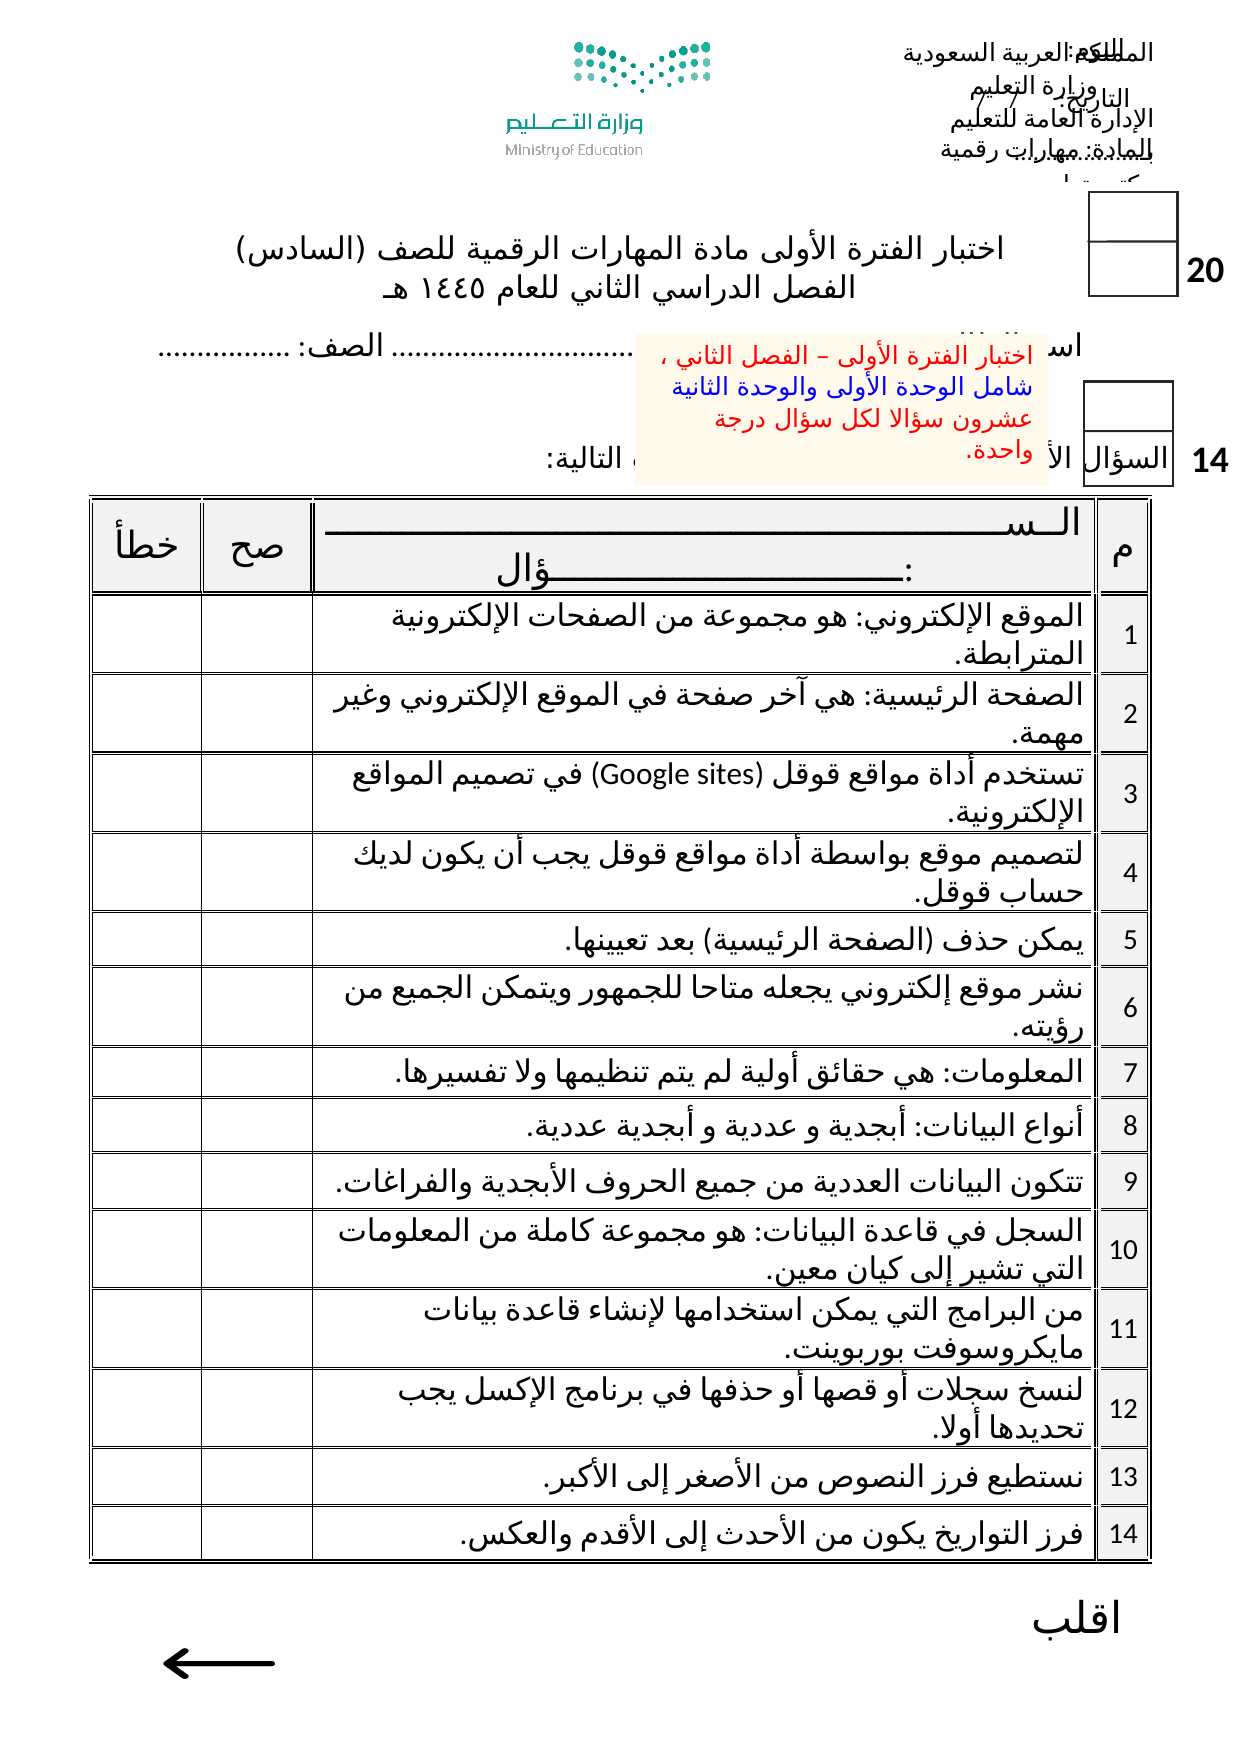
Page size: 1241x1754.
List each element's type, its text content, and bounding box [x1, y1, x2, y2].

table_cell تتكون البيانات العددية من جميع الحروف الأبجدية والفراغات. [313, 1151, 1095, 1208]
text السؤال الأول / ضع صح أو خطأ أمام العبارات التالية: [71, 441, 635, 475]
table_cell 2 [1096, 672, 1149, 751]
table_cell [93, 755, 201, 831]
table_cell [202, 1290, 312, 1367]
picture [497, 35, 713, 166]
table_cell [202, 834, 312, 910]
table_cell 6 [1096, 965, 1149, 1044]
table_cell [202, 1154, 312, 1208]
table_cell الصفحة الرئيسية: هي آخر صفحة في الموقع الإلكتروني وغير مهمة. [313, 672, 1096, 751]
table_cell [202, 675, 312, 751]
table_cell [93, 968, 201, 1044]
table_cell أنواع البيانات: أبجدية و عددية و أبجدية عددية. [313, 1096, 1095, 1151]
table_cell [202, 1370, 312, 1446]
text اختبار الفترة الأولى مادة المهارات الرقمية للصف (السادس) الفصل الدراسي الثاني للعام ١٤٤٥ هـ [71, 231, 1169, 306]
table_cell 5 [1096, 910, 1149, 965]
table_header م [1096, 496, 1149, 591]
table_cell [93, 1211, 201, 1287]
table_cell 13 [1096, 1446, 1149, 1503]
table_cell 10 [1096, 1208, 1149, 1287]
table_cell السجل في قاعدة البيانات: هو مجموعة كاملة من المعلومات التي تشير إلى كيان معين. [313, 1208, 1096, 1287]
table_header الــســــــــــــــــــــــــــــــــــــــــــــــــــــــــــــــــــــــــــــــــــــــــــــــؤال: [313, 499, 1094, 591]
table_cell [93, 1290, 201, 1367]
table_cell نستطيع فرز النصوص من الأصغر إلى الأكبر. [313, 1446, 1096, 1503]
table_cell [93, 913, 201, 965]
table_cell [202, 968, 312, 1044]
picture [158, 1620, 280, 1707]
table_cell 4 [1098, 831, 1147, 910]
table_cell 9 [1098, 1151, 1147, 1208]
table_cell [202, 1507, 312, 1559]
text اسم الطالب: .................................................................. الصف: ................. [71, 326, 1169, 364]
table_cell 11 [1096, 1287, 1149, 1367]
table_cell [93, 1099, 201, 1151]
table_cell [202, 1449, 312, 1503]
table_cell 7 [1098, 1045, 1147, 1096]
table_cell [93, 1370, 201, 1446]
table_cell [93, 675, 201, 751]
table_cell يمكن حذف (الصفحة الرئيسية) بعد تعيينها. [313, 910, 1096, 965]
table_cell 14 [1098, 1504, 1149, 1559]
table_cell [93, 834, 201, 910]
table_cell [202, 1211, 312, 1287]
table_cell [202, 596, 312, 672]
table_cell لتصميم موقع بواسطة أداة مواقع قوقل يجب أن يكون لديك حساب قوقل. [313, 831, 1095, 910]
table_cell 3 [1098, 751, 1147, 831]
table_cell [93, 1048, 201, 1096]
table_cell 8 [1098, 1096, 1147, 1151]
table_header صح [202, 496, 313, 591]
table_cell [202, 1099, 312, 1151]
table_cell [202, 1048, 312, 1096]
table_cell الموقع الإلكتروني: هو مجموعة من الصفحات الإلكترونية المترابطة. [313, 591, 1096, 672]
table_cell من البرامج التي يمكن استخدامها لإنشاء قاعدة بيانات مايكروسوفت بوربوينت. [313, 1287, 1096, 1367]
table_cell لنسخ سجلات أو قصها أو حذفها في برنامج الإكسل يجب تحديدها أولا. [313, 1367, 1095, 1446]
table_cell [93, 1154, 201, 1208]
table_cell [202, 913, 312, 965]
table_cell [202, 755, 312, 831]
table_cell المعلومات: هي حقائق أولية لم يتم تنظيمها ولا تفسيرها. [313, 1045, 1095, 1096]
table_header خطأ [91, 496, 202, 591]
table_cell نشر موقع إلكتروني يجعله متاحا للجمهور ويتمكن الجميع من رؤيته. [313, 965, 1096, 1044]
table_cell تستخدم أداة مواقع قوقل (Google sites) في تصميم المواقع الإلكترونية. [313, 751, 1095, 831]
table_cell 1 [1096, 591, 1149, 672]
table_cell [93, 596, 201, 672]
table_cell 12 [1098, 1367, 1147, 1446]
table_cell [91, 1507, 201, 1559]
table_cell [93, 1449, 201, 1503]
table_cell فرز التواريخ يكون من الأحدث إلى الأقدم والعكس. [313, 1504, 1095, 1559]
